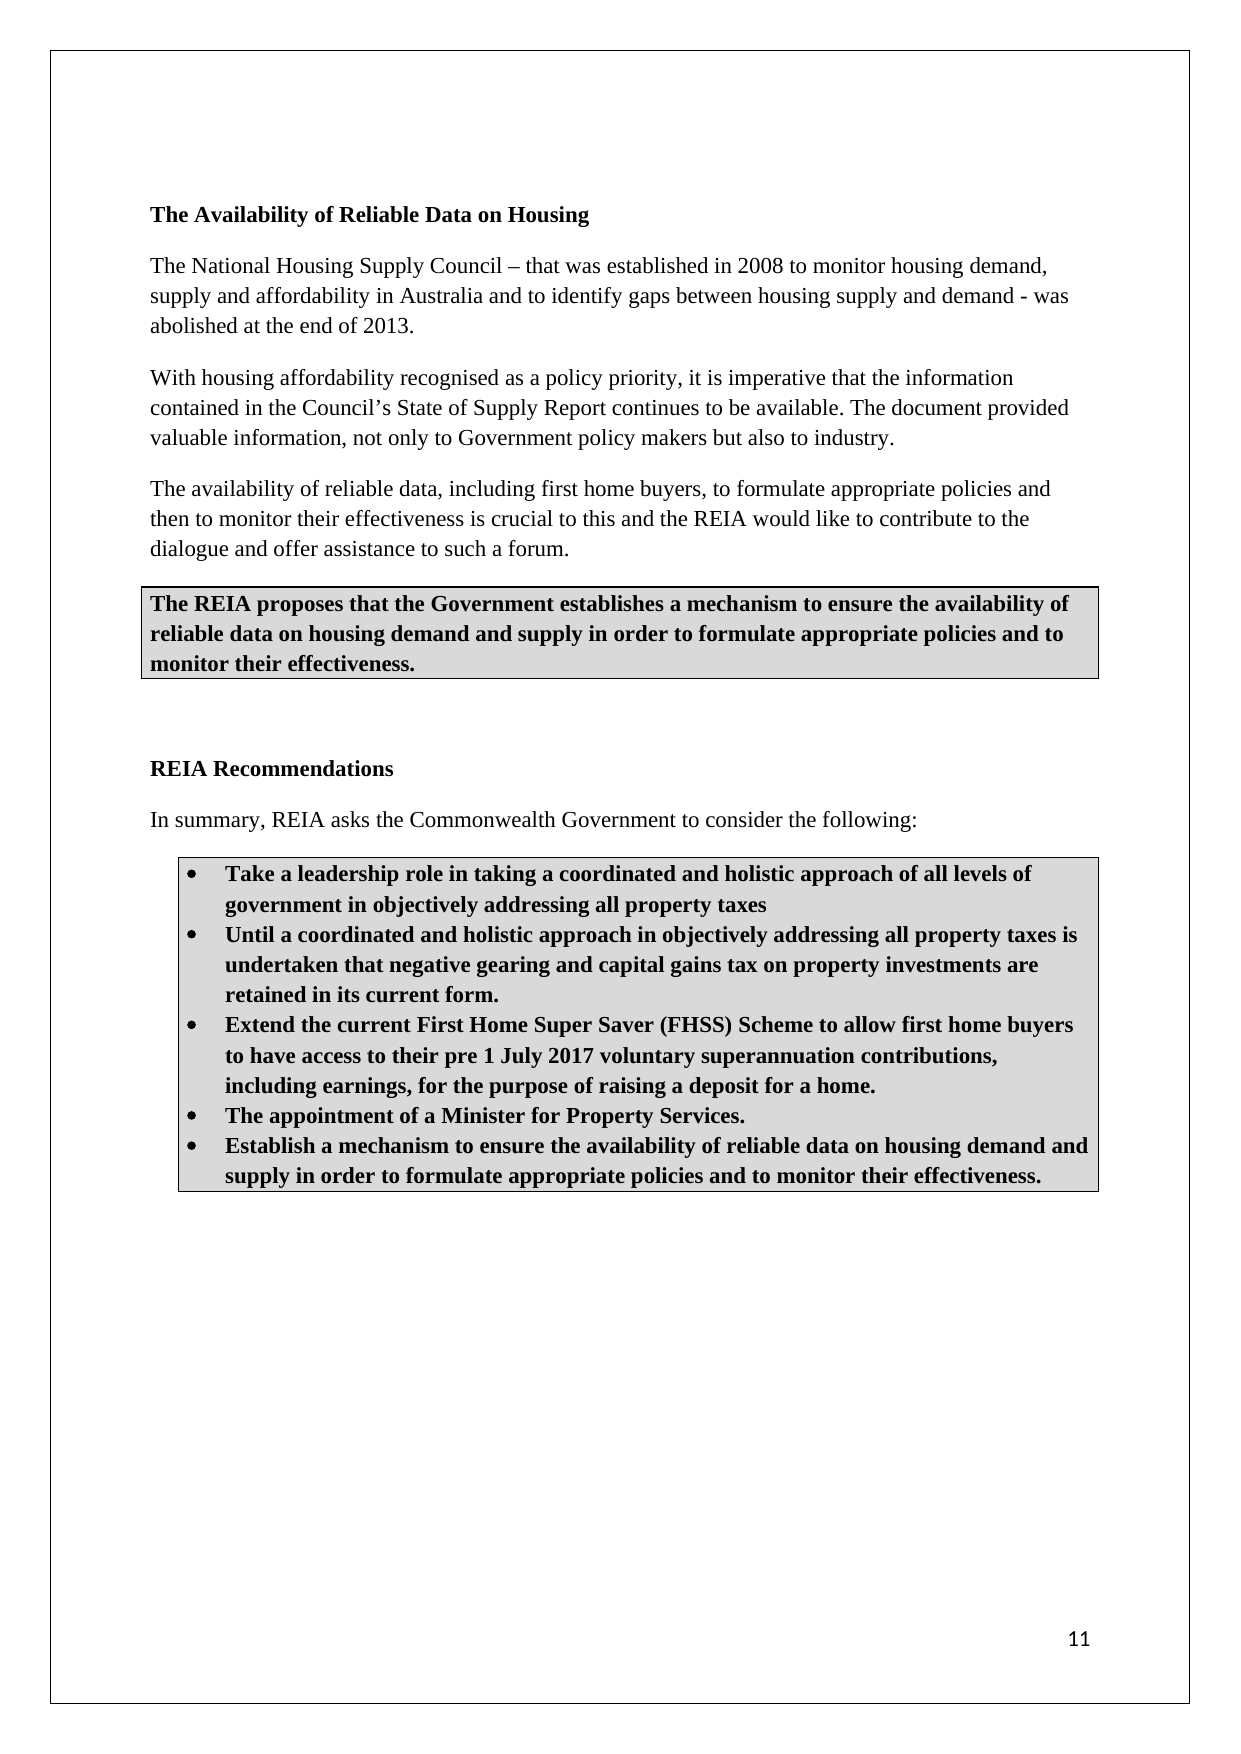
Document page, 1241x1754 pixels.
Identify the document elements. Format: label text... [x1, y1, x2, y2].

list Take a leadership role in taking a coordinated and holistic approach of all levels of government in objectively addressing all property taxes [179, 858, 1098, 917]
text The National Housing Supply Council – that was established in 2008 to monitor housing demand, supply and affordability in Australia and to identify gaps between housing supply and demand - was abolished at the end of 2013. [150, 252, 1090, 339]
text In summary, REIA asks the Commonwealth Government to consider the following: [150, 806, 1090, 833]
list Until a coordinated and holistic approach in objectively addressing all property taxes is undertaken that negative gearing and capital gains tax on property investments are retained in its current form. [179, 918, 1098, 1008]
text With housing affordability recognised as a policy priority, it is imperative that the information contained in the Council’s State of Supply Report continues to be available. The document provided valuable information, not only to Government policy makers but also to industry. [150, 363, 1090, 450]
text REIA Recommendations [150, 755, 1090, 782]
list Extend the current First Home Super Saver (FHSS) Scheme to allow first home buyers to have access to their pre 1 July 2017 voluntary superannuation contributions, including earnings, for the purpose of raising a deposit for a home. [179, 1008, 1098, 1098]
text The REIA proposes that the Government establishes a mechanism to ensure the availability of reliable data on housing demand and supply in order to formulate appropriate policies and to monitor their effectiveness. [142, 588, 1098, 678]
text The availability of reliable data, including first home buyers, to formulate appropriate policies and then to monitor their effectiveness is crucial to this and the REIA would like to contribute to the dialogue and offer assistance to such a forum. [150, 475, 1090, 562]
text The Availability of Reliable Data on Housing [150, 201, 1090, 227]
list The appointment of a Minister for Property Services. [179, 1099, 1098, 1128]
list Establish a mechanism to ensure the availability of reliable data on housing demand and supply in order to formulate appropriate policies and to monitor their effectiveness. [179, 1129, 1098, 1191]
